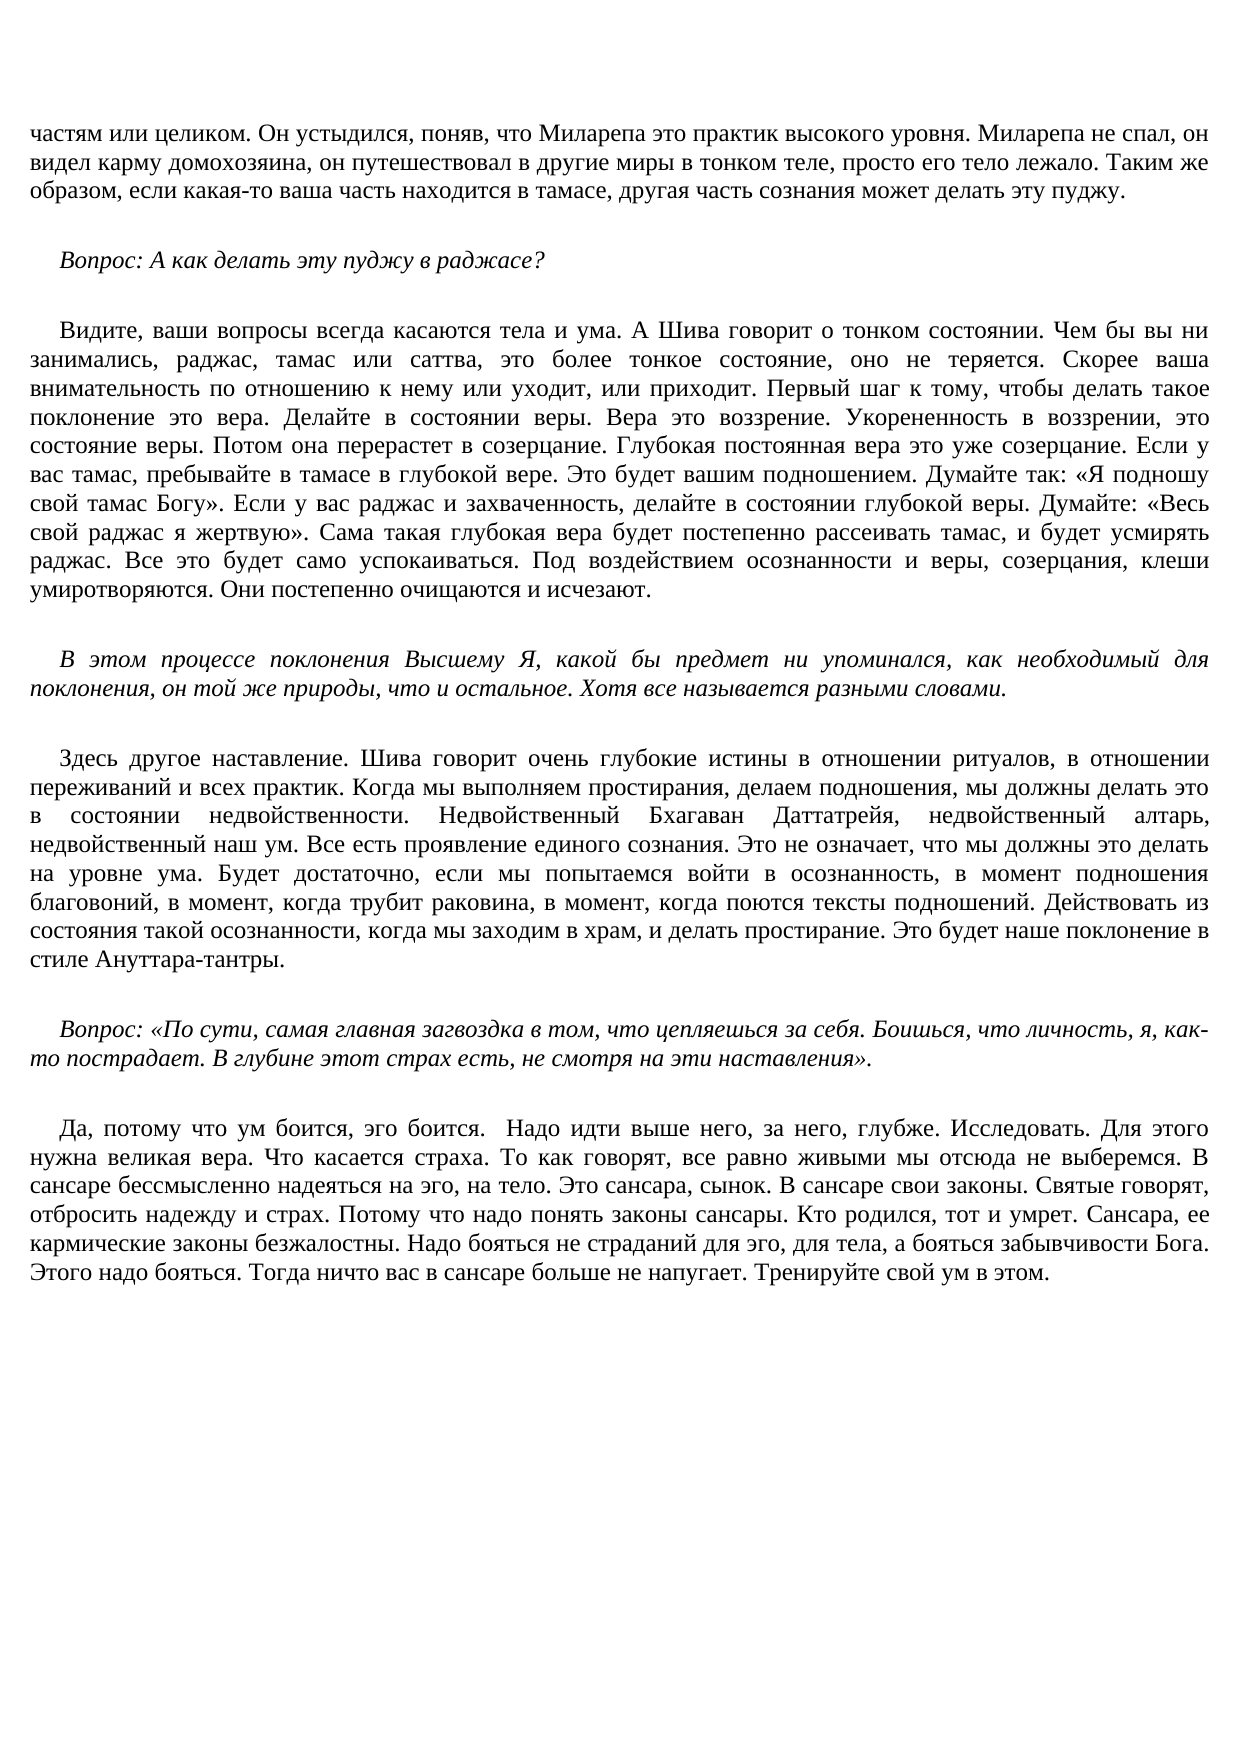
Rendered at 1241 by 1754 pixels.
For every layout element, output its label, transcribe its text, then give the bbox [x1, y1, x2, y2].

text Вопрос: А как делать эту пуджу в раджасе? [29, 246, 1211, 274]
text Вопрос: «По сути, самая главная загвоздка в том, что цепляешься за себя. Боишься, что личность, я, как-то пострадает. В глубине этот страх есть, не смотря на эти наставления». [29, 1014, 1211, 1072]
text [29, 118, 1211, 204]
text Здесь другое наставление. Шива говорит очень глубокие истины в отношении ритуалов, в отношении переживаний и всех практик. Когда мы выполняем простирания, делаем подношения, мы должны делать это в состоянии недвойственности. Недвойственный Бхагаван Даттатрейя, недвойственный алтарь, недвойственный наш ум. Все есть проявление единого сознания. Это не означает, что мы должны это делать на уровне ума. Будет достаточно, если мы попытаемся войти в осознанность, в момент подношения благовоний, в момент, когда трубит раковина, в момент, когда поются тексты подношений. Действовать из состояния такой осознанности, когда мы заходим в храм, и делать простирание. Это будет наше поклонение в стиле Ануттара-тантры. [29, 743, 1211, 973]
text Видите, ваши вопросы всегда касаются тела и ума. А Шива говорит о тонком состоянии. Чем бы вы ни занимались, раджас, тамас или саттва, это более тонкое состояние, оно не теряется. Скорее ваша внимательность по отношению к нему или уходит, или приходит. Первый шаг к тому, чтобы делать такое поклонение это вера. Делайте в состоянии веры. Вера это воззрение. Укорененность в воззрении, это состояние веры. Потом она перерастет в созерцание. Глубокая постоянная вера это уже созерцание. Если у вас тамас, пребывайте в тамасе в глубокой вере. Это будет вашим подношением. Думайте так: «Я подношу свой тамас Богу». Если у вас раджас и захваченность, делайте в состоянии глубокой веры. Думайте: «Весь свой раджас я жертвую». Сама такая глубокая вера будет постепенно рассеивать тамас, и будет усмирять раджас. Все это будет само успокаиваться. Под воздействием осознанности и веры, созерцания, клеши умиротворяются. Они постепенно очищаются и исчезают. [29, 316, 1211, 603]
text Да, потому что ум боится, эго боится. Надо идти выше него, за него, глубже. Исследовать. Для этого нужна великая вера. Что касается страха. То как говорят, все равно живыми мы отсюда не выберемся. В сансаре бессмысленно надеяться на эго, на тело. Это сансара, сынок. В сансаре свои законы. Святые говорят, отбросить надежду и страх. Потому что надо понять законы сансары. Кто родился, тот и умрет. Сансара, ее кармические законы безжалостны. Надо бояться не страданий для эго, для тела, а бояться забывчивости Бога. Этого надо бояться. Тогда ничто вас в сансаре больше не напугает. Тренируйте свой ум в этом. [29, 1113, 1211, 1286]
text В этом процессе поклонения Высшему Я, какой бы предмет ни упоминался, как необходимый для поклонения, он той же природы, что и остальное. Хотя все называется разными словами. [29, 644, 1211, 702]
